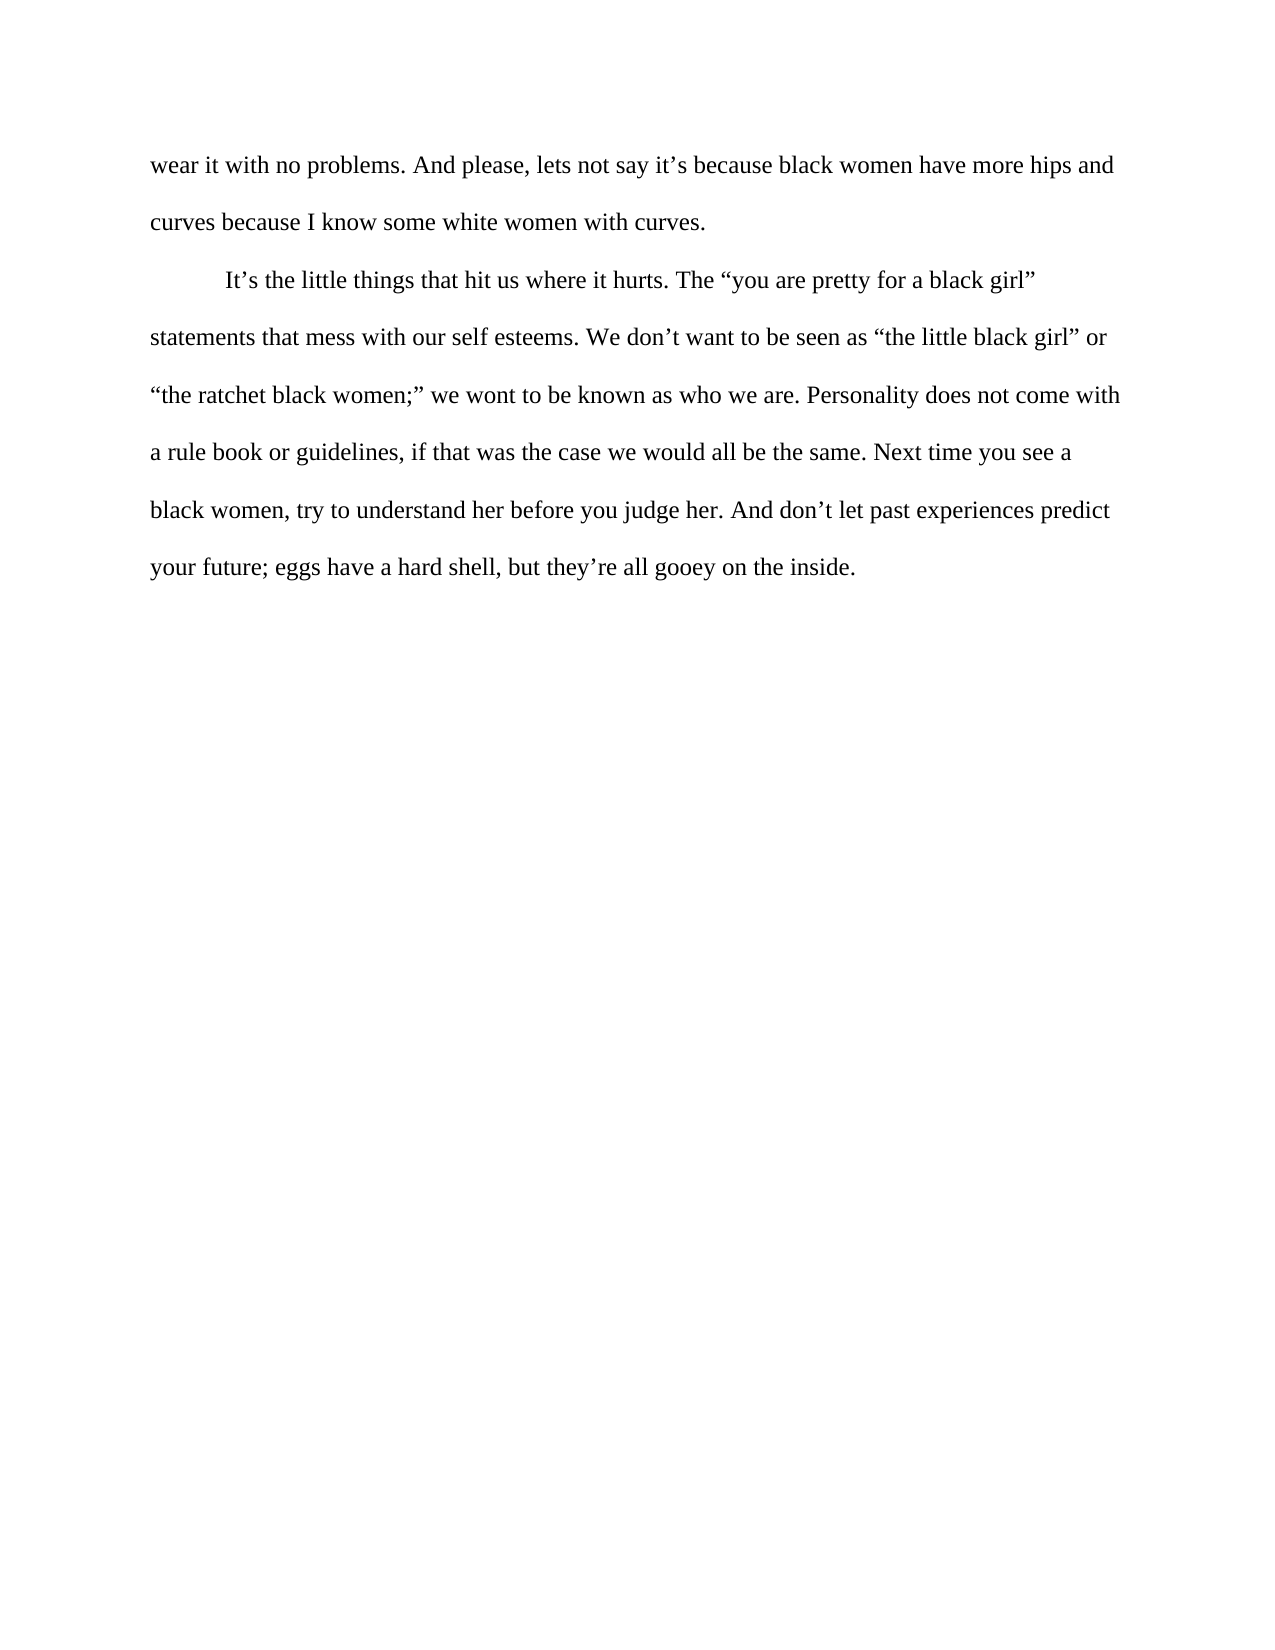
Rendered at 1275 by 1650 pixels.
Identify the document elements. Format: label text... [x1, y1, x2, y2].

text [150, 150, 1125, 236]
text It’s the little things that hit us where it hurts. The “you are pretty for a black girl” statements that mess with our self esteems. We don’t want to be seen as “the little black girl” or “the ratchet black women;” we wont to be known as who we are. Personality does not come with a rule book or guidelines, if that was the case we would all be the same. Next time you see a black women, try to understand her before you judge her. And don’t let past experiences predict your future; eggs have a hard shell, but they’re all gooey on the inside. [150, 265, 1125, 581]
